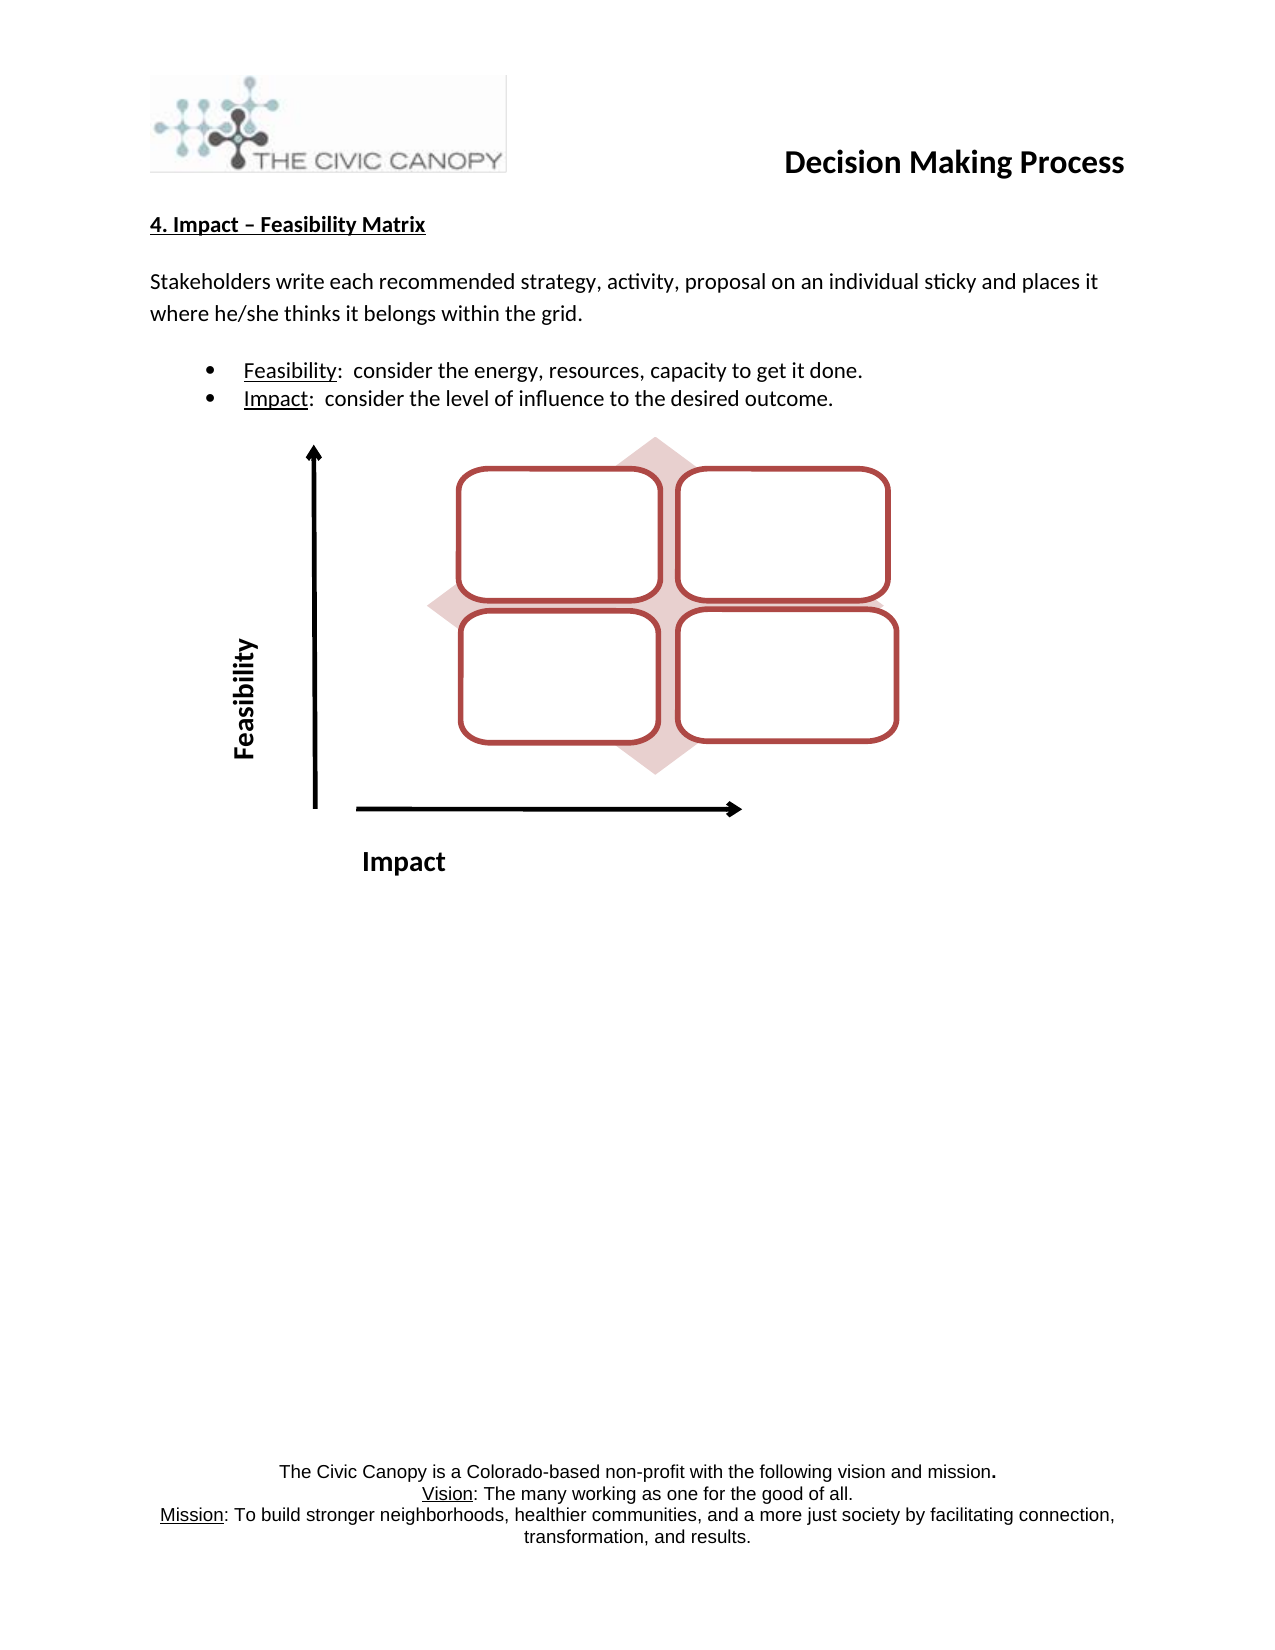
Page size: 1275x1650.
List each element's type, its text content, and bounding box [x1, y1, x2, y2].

list Feasibility: consider the energy, resources, capacity to get it done. [206, 356, 1125, 384]
text 4. Impact – Feasibility Matrix [150, 210, 1125, 238]
picture [150, 75, 508, 174]
text Stakeholders write each recommended strategy, activity, proposal on an individual sticky and places it where he/she thinks it belongs within the grid. [150, 267, 1125, 327]
list Impact: consider the level of influence to the desired outcome. [206, 384, 1125, 412]
